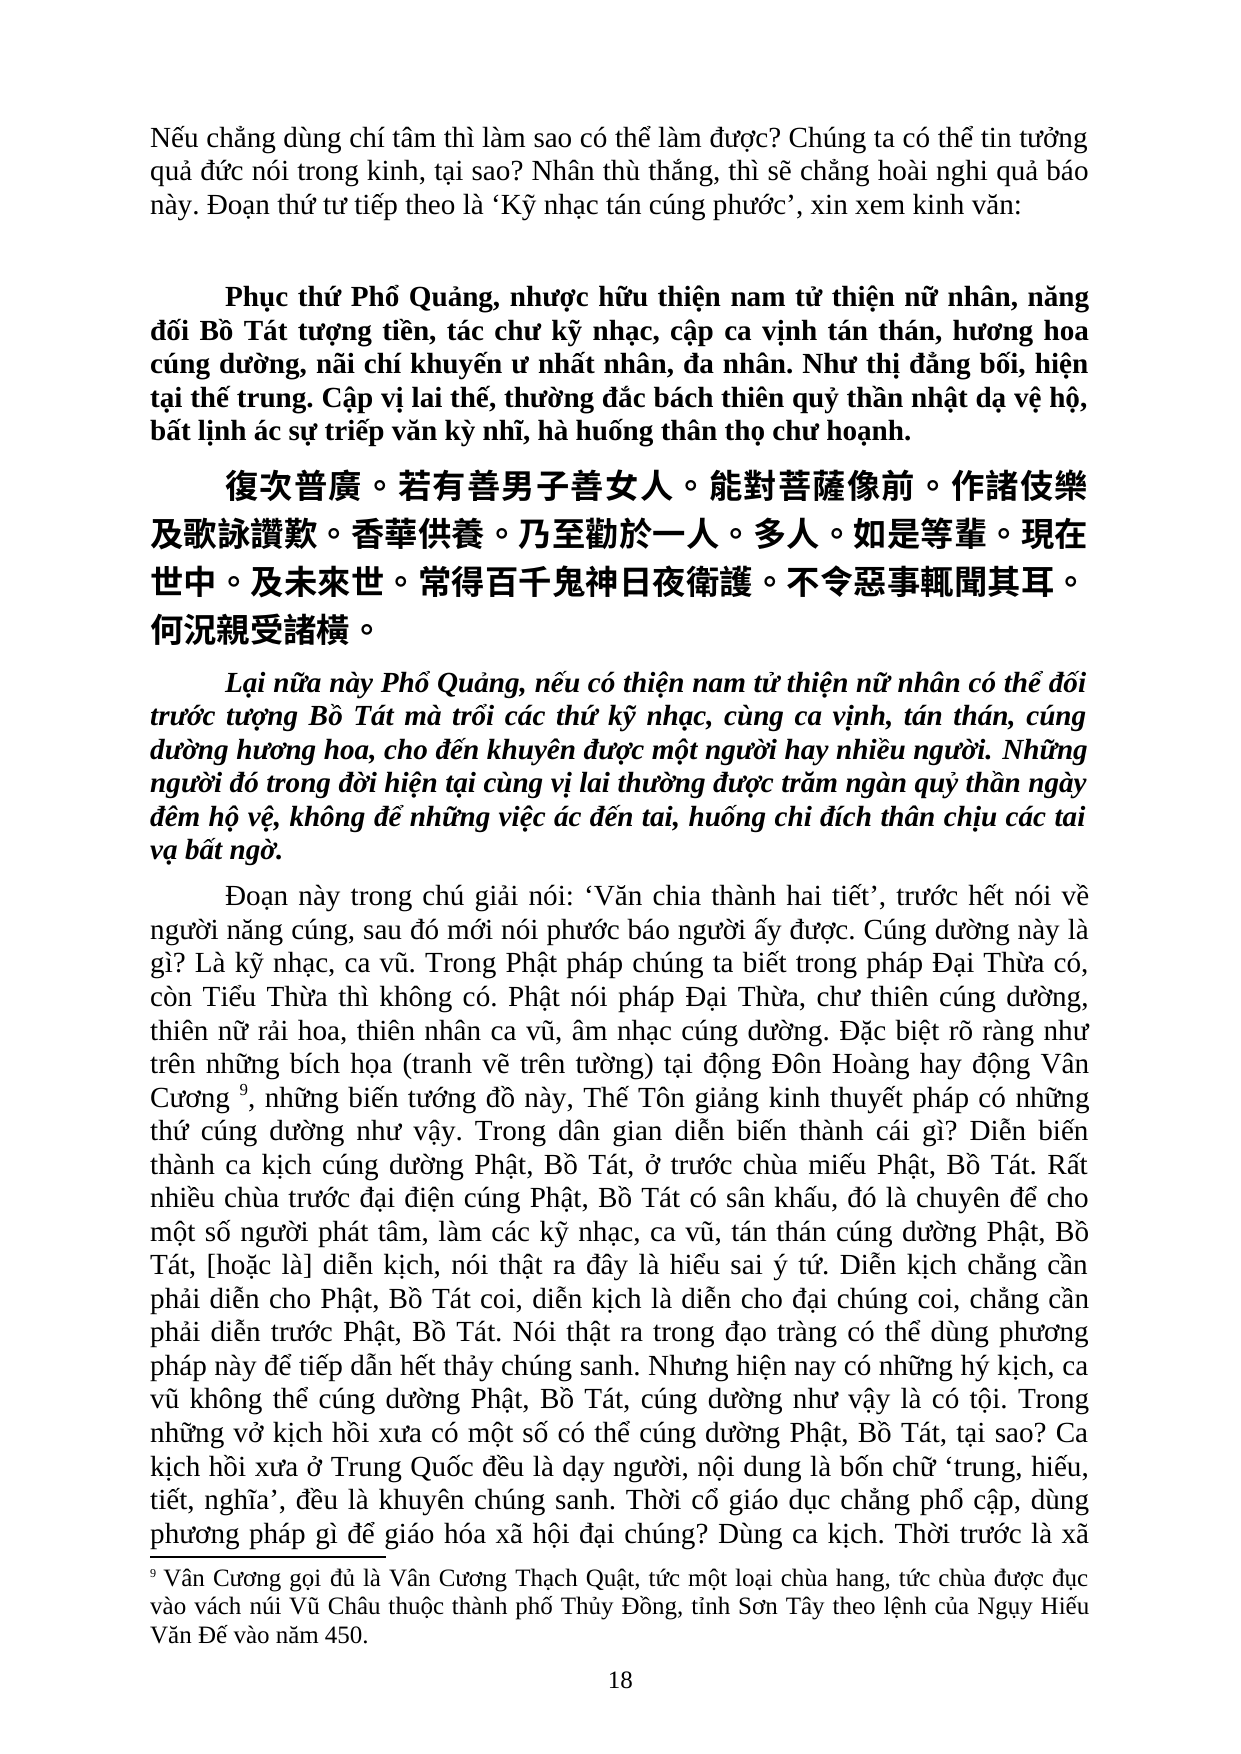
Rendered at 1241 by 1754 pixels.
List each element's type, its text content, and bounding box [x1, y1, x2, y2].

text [150, 878, 1090, 1549]
text Phục thứ Phổ Quảng, nhược hữu thiện nam tử thiện nữ nhân, năng đối Bồ Tát tượng tiền, tác chư kỹ nhạc, cập ca vịnh tán thán, hương hoa cúng dường, nãi chí khuyến ư nhất nhân, đa nhân. Như thị đẳng bối, hiện tại thế trung. Cập vị lai thế, thường đắc bách thiên quỷ thần nhật dạ vệ hộ, bất lịnh ác sự triếp văn kỳ nhĩ, hà huống thân thọ chư hoạnh. [150, 279, 1090, 447]
text 復次普廣。若有善男子善女人。能對菩薩像前。作諸伎樂。及歌詠讚歎。香華供養。乃至勸於一人。多人。如是等輩。現在世中。及未來世。常得百千鬼神日夜衛護。不令惡事輒聞其耳。何況親受諸橫。 [150, 459, 1090, 652]
text Lại nữa này Phổ Quảng, nếu có thiện nam tử thiện nữ nhân có thể đối trước tượng Bồ Tát mà trổi các thứ kỹ nhạc, cùng ca vịnh, tán thán, cúng dường hương hoa, cho đến khuyên được một người hay nhiều người. Những người đó trong đời hiện tại cùng vị lai thường được trăm ngàn quỷ thần ngày đêm hộ vệ, không để những việc ác đến tai, huống chi đích thân chịu các tai vạ bất ngờ. [150, 665, 1090, 866]
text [150, 120, 1090, 221]
